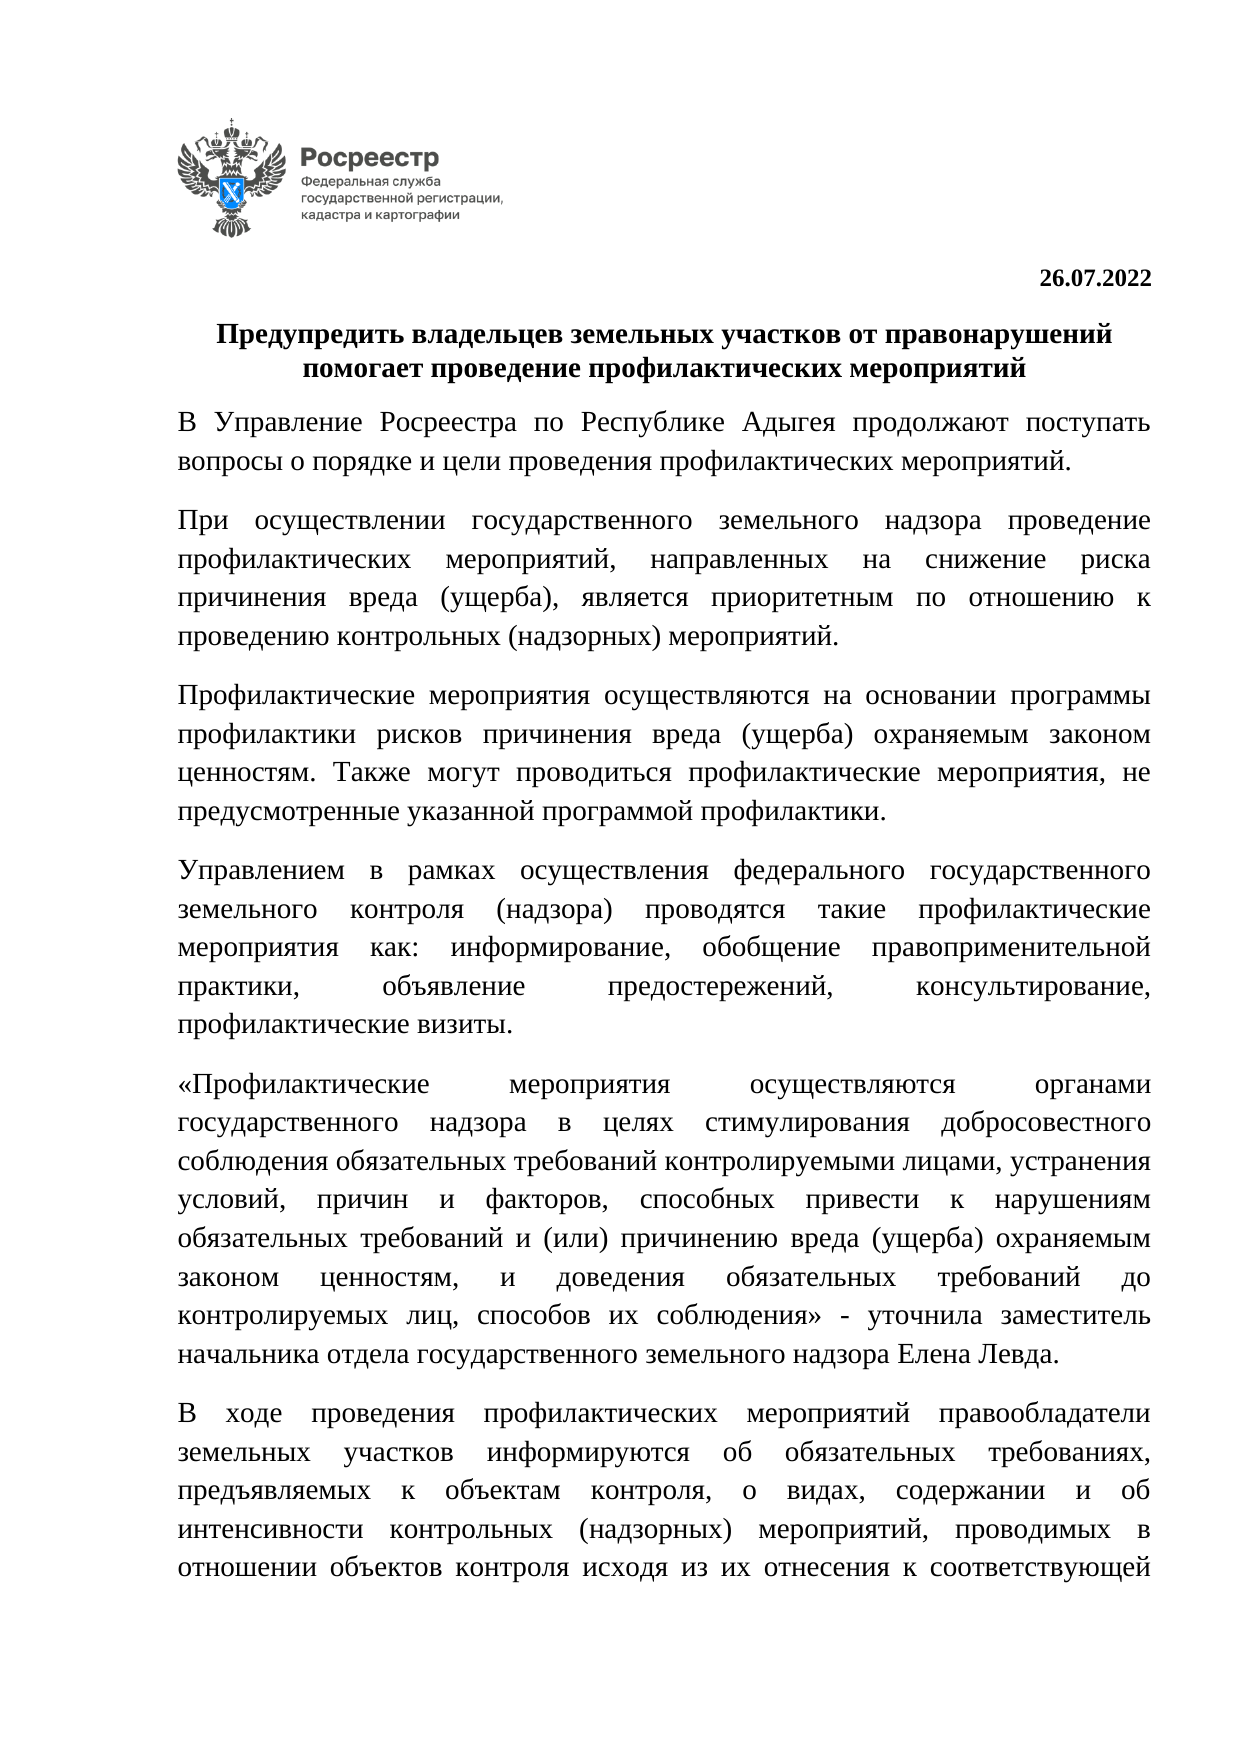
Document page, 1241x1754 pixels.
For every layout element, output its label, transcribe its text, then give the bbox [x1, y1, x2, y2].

text 26.07.2022 [177, 263, 1152, 292]
text Профилактические мероприятия осуществляются на основании программы профилактики рисков причинения вреда (ущерба) охраняемым законом ценностям. Также могут проводиться профилактические мероприятия, не предусмотренные указанной программой профилактики. [177, 677, 1152, 827]
text Предупредить владельцев земельных участков от правонарушений помогает проведение профилактических мероприятий [177, 317, 1152, 384]
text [177, 1395, 1152, 1583]
text При осуществлении государственного земельного надзора проведение профилактических мероприятий, направленных на снижение риска причинения вреда (ущерба), является приоритетным по отношению к проведению контрольных (надзорных) мероприятий. [177, 502, 1152, 652]
text «Профилактические мероприятия осуществляются органами государственного надзора в целях стимулирования добросовестного соблюдения обязательных требований контролируемыми лицами, устранения условий, причин и факторов, способных привести к нарушениям обязательных требований и (или) причинению вреда (ущерба) охраняемым законом ценностям, и доведения обязательных требований до контролируемых лиц, способов их соблюдения» - уточнила заместитель начальника отдела государственного земельного надзора Елена Левда. [177, 1066, 1152, 1369]
text В Управление Росреестра по Республике Адыгея продолжают поступать вопросы о порядке и цели проведения профилактических мероприятий. [177, 404, 1152, 477]
text Управлением в рамках осуществления федерального государственного земельного контроля (надзора) проводятся такие профилактические мероприятия как: информирование, обобщение правоприменительной практики, объявление предостережений, консультирование, профилактические визиты. [177, 852, 1152, 1040]
picture [177, 118, 503, 238]
